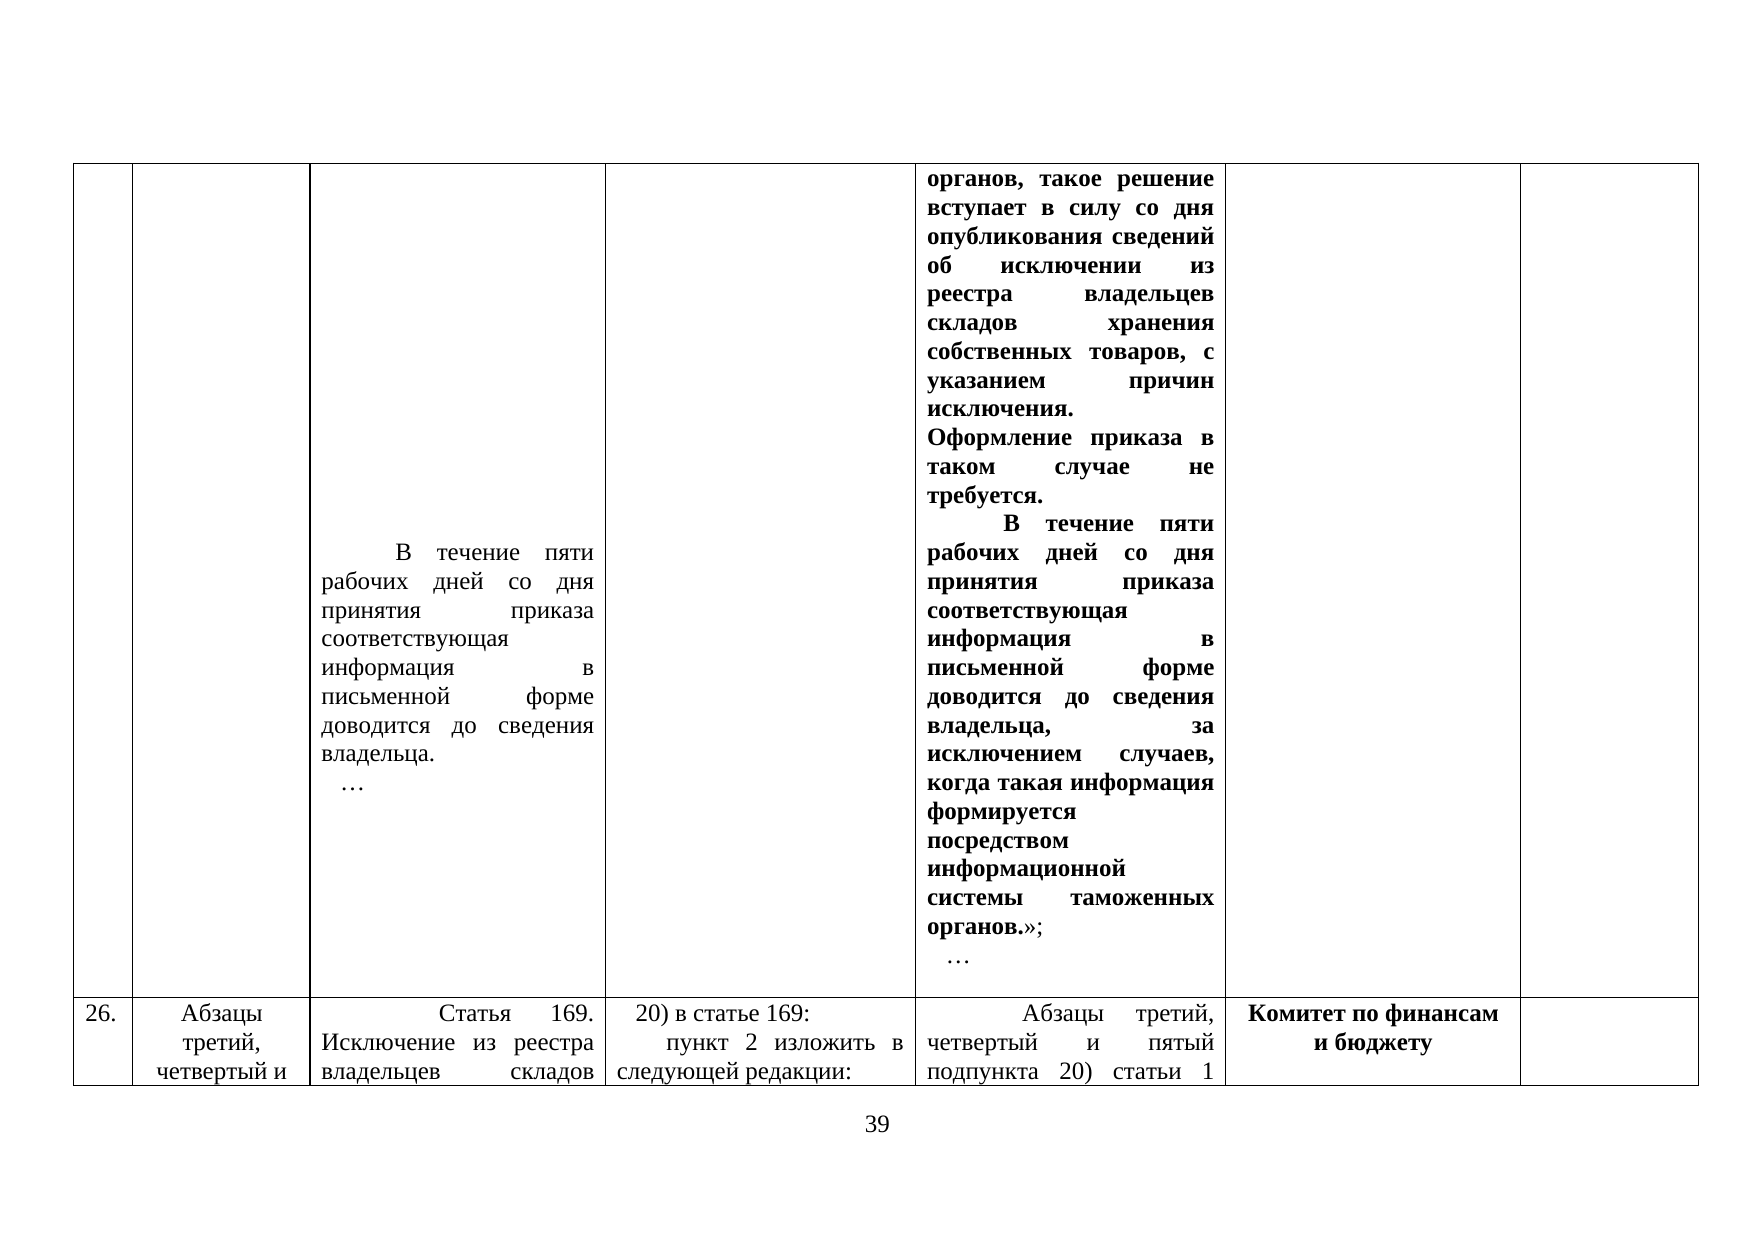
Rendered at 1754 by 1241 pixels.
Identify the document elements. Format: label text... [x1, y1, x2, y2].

table_cell - [606, 164, 915, 997]
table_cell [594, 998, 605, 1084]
table_cell [74, 164, 132, 997]
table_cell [1226, 164, 1520, 997]
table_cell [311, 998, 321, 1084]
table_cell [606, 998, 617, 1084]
table_cell [1521, 998, 1698, 1084]
table_cell [1521, 164, 1698, 997]
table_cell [133, 998, 309, 1084]
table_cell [133, 164, 309, 997]
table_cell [916, 998, 1225, 1084]
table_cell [1226, 998, 1520, 1084]
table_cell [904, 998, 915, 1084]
table_cell [74, 998, 132, 1084]
